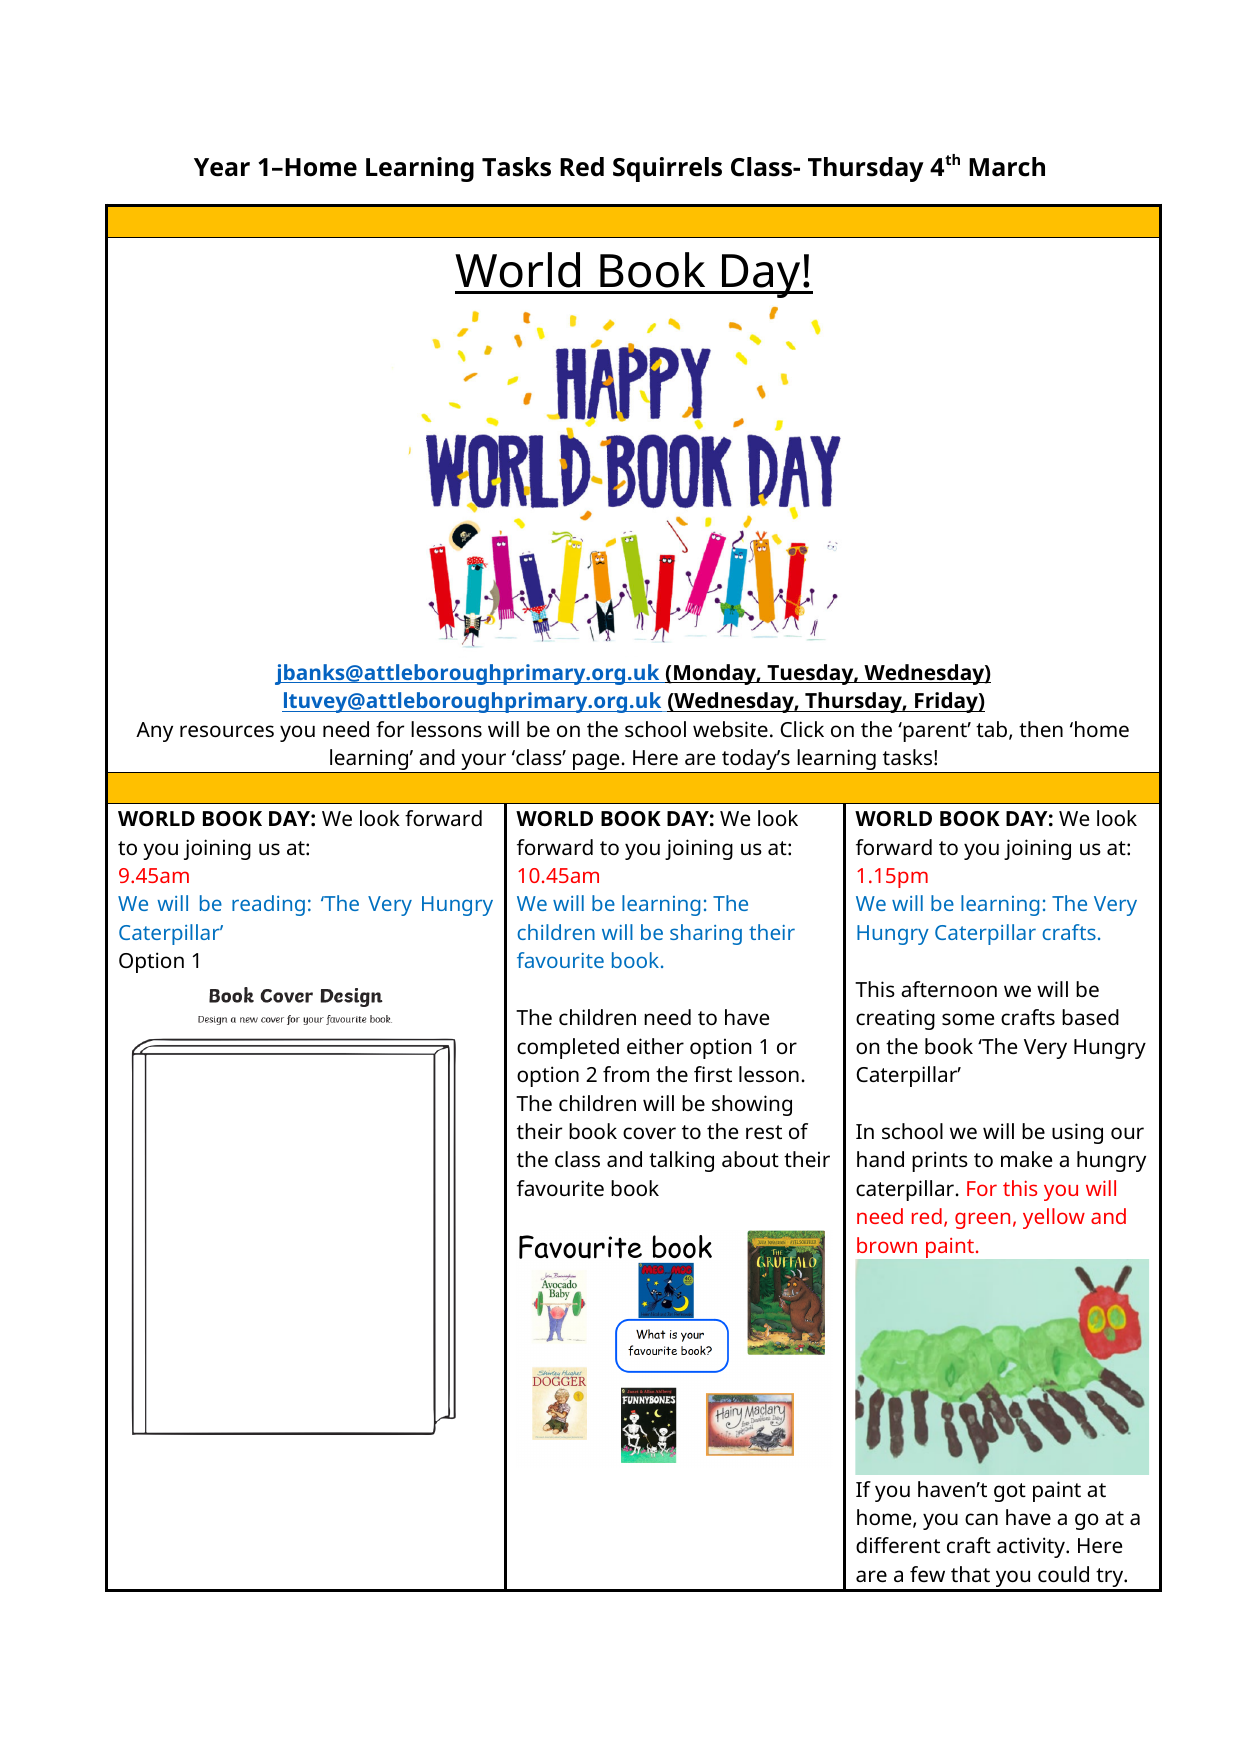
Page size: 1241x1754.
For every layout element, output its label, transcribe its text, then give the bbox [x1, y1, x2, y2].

picture [386, 300, 882, 658]
picture [516, 1230, 833, 1468]
table_cell [108, 773, 1159, 803]
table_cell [507, 804, 843, 1588]
picture [855, 1259, 1150, 1475]
table_header [108, 207, 1159, 237]
text Year 1–Home Learning Tasks Red Squirrels Class- Thursday 4th March [150, 150, 1090, 184]
table_cell World Book Day! jbanks@attleboroughprimary.org.uk (Monday, Tuesday, Wednesday) ltuvey@attleboroughprimary.org.uk (Wednesday, Thursday, Friday) Any resources you need for lessons will be on the school website. Click on the ‘parent’ tab, then ‘home learning’ and your ‘class’ page. Here are today’s learning tasks! [108, 238, 1159, 772]
picture [117, 975, 470, 1447]
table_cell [108, 804, 504, 1588]
